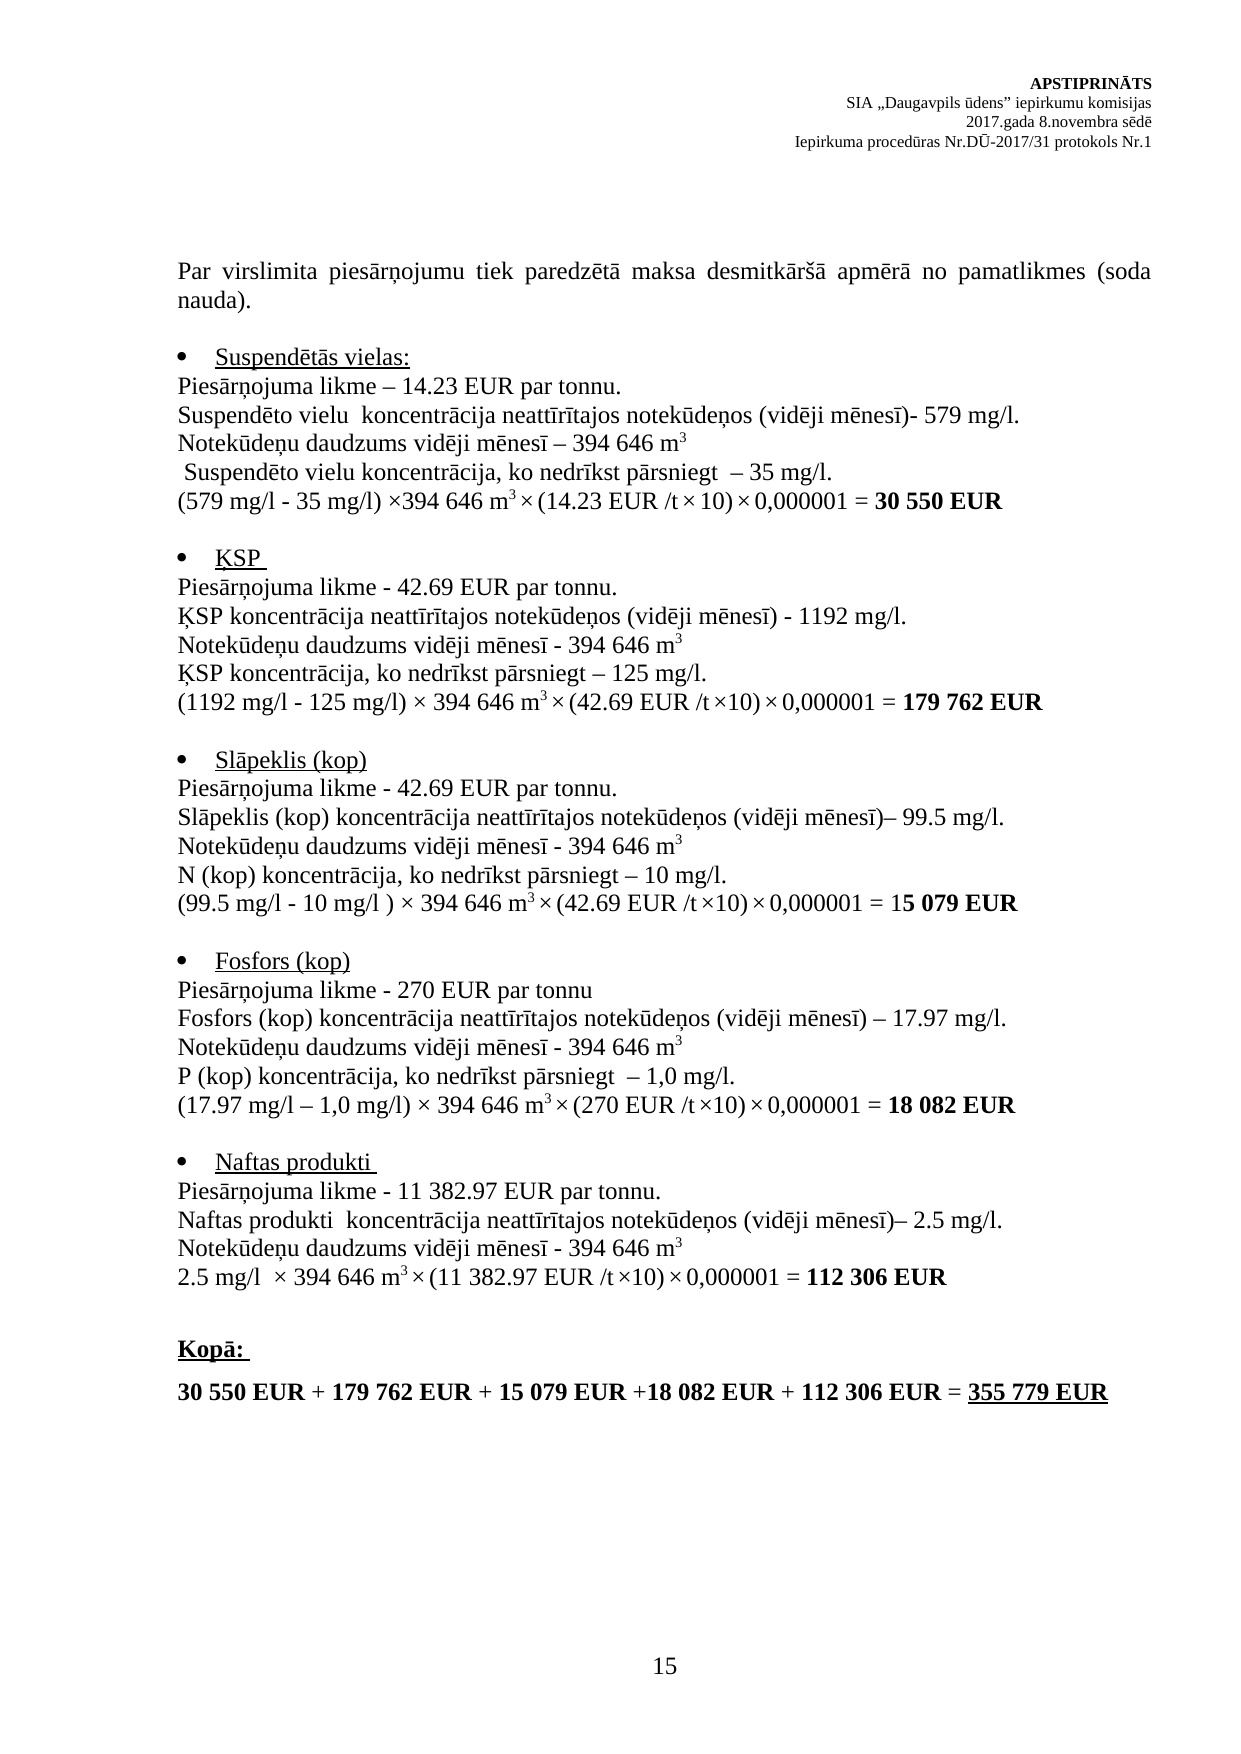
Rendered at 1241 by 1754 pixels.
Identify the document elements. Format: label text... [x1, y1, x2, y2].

text Piesārņojuma likme - 42.69 EUR par tonnu. [177, 773, 1152, 802]
text Notekūdeņu daudzums vidēji mēnesī - 394 646 m3 [177, 1032, 1152, 1061]
text N (kop) koncentrācija, ko nedrīkst pārsniegt – 10 mg/l. [177, 860, 1152, 888]
text Fosfors (kop) koncentrācija neattīrītajos notekūdeņos (vidēji mēnesī) – 17.97 mg/l. [177, 1003, 1152, 1032]
text Notekūdeņu daudzums vidēji mēnesī - 394 646 m3 [177, 630, 1152, 658]
text Notekūdeņu daudzums vidēji mēnesī – 394 646 m3 [177, 428, 1152, 457]
list Fosfors (kop) [177, 946, 1152, 975]
text 30 550 EUR + 179 762 EUR + 15 079 EUR +18 082 EUR + 112 306 EUR = 355 779 EUR [177, 1377, 1152, 1406]
list Naftas produkti [177, 1147, 1152, 1176]
text Slāpeklis (kop) koncentrācija neattīrītajos notekūdeņos (vidēji mēnesī)– 99.5 mg/l. [177, 802, 1152, 831]
text Kopā: [177, 1334, 1152, 1363]
text Notekūdeņu daudzums vidēji mēnesī - 394 646 m3 [177, 831, 1152, 860]
text Par virslimita piesārņojumu tiek paredzētā maksa desmitkāršā apmērā no pamatlikmes (soda nauda). [177, 256, 1152, 313]
text Piesārņojuma likme - 42.69 EUR par tonnu. [177, 572, 1152, 601]
text Suspendēto vielu koncentrācija neattīrītajos notekūdeņos (vidēji mēnesī)- 579 mg/l. [177, 400, 1152, 428]
list Slāpeklis (kop) [177, 745, 1152, 773]
text ĶSP koncentrācija neattīrītajos notekūdeņos (vidēji mēnesī) - 1192 mg/l. [177, 601, 1152, 630]
text (1192 mg/l - 125 mg/l) × 394 646 m3 × (42.69 EUR /t ×10) × 0,000001 = 179 762 EUR [177, 687, 1152, 716]
text Suspendēto vielu koncentrācija, ko nedrīkst pārsniegt – 35 mg/l. [177, 457, 1152, 486]
text 2.5 mg/l × 394 646 m3 × (11 382.97 EUR /t ×10) × 0,000001 = 112 306 EUR [177, 1262, 1152, 1291]
text (579 mg/l - 35 mg/l) ×394 646 m3 × (14.23 EUR /t × 10) × 0,000001 = 30 550 EUR [177, 486, 1152, 515]
text Piesārņojuma likme - 270 EUR par tonnu [177, 975, 1152, 1003]
text (99.5 mg/l - 10 mg/l ) × 394 646 m3 × (42.69 EUR /t ×10) × 0,000001 = 15 079 EUR [177, 888, 1152, 917]
text (17.97 mg/l – 1,0 mg/l) × 394 646 m3 × (270 EUR /t ×10) × 0,000001 = 18 082 EUR [177, 1090, 1152, 1118]
text ĶSP koncentrācija, ko nedrīkst pārsniegt – 125 mg/l. [177, 658, 1152, 687]
text Naftas produkti koncentrācija neattīrītajos notekūdeņos (vidēji mēnesī)– 2.5 mg/l. [177, 1205, 1152, 1233]
text Piesārņojuma likme - 11 382.97 EUR par tonnu. [177, 1176, 1152, 1205]
text Notekūdeņu daudzums vidēji mēnesī - 394 646 m3 [177, 1233, 1152, 1262]
text P (kop) koncentrācija, ko nedrīkst pārsniegt – 1,0 mg/l. [177, 1061, 1152, 1090]
list ĶSP [177, 543, 1152, 572]
list Suspendētās vielas: [177, 342, 1152, 371]
text Piesārņojuma likme – 14.23 EUR par tonnu. [177, 371, 1152, 400]
